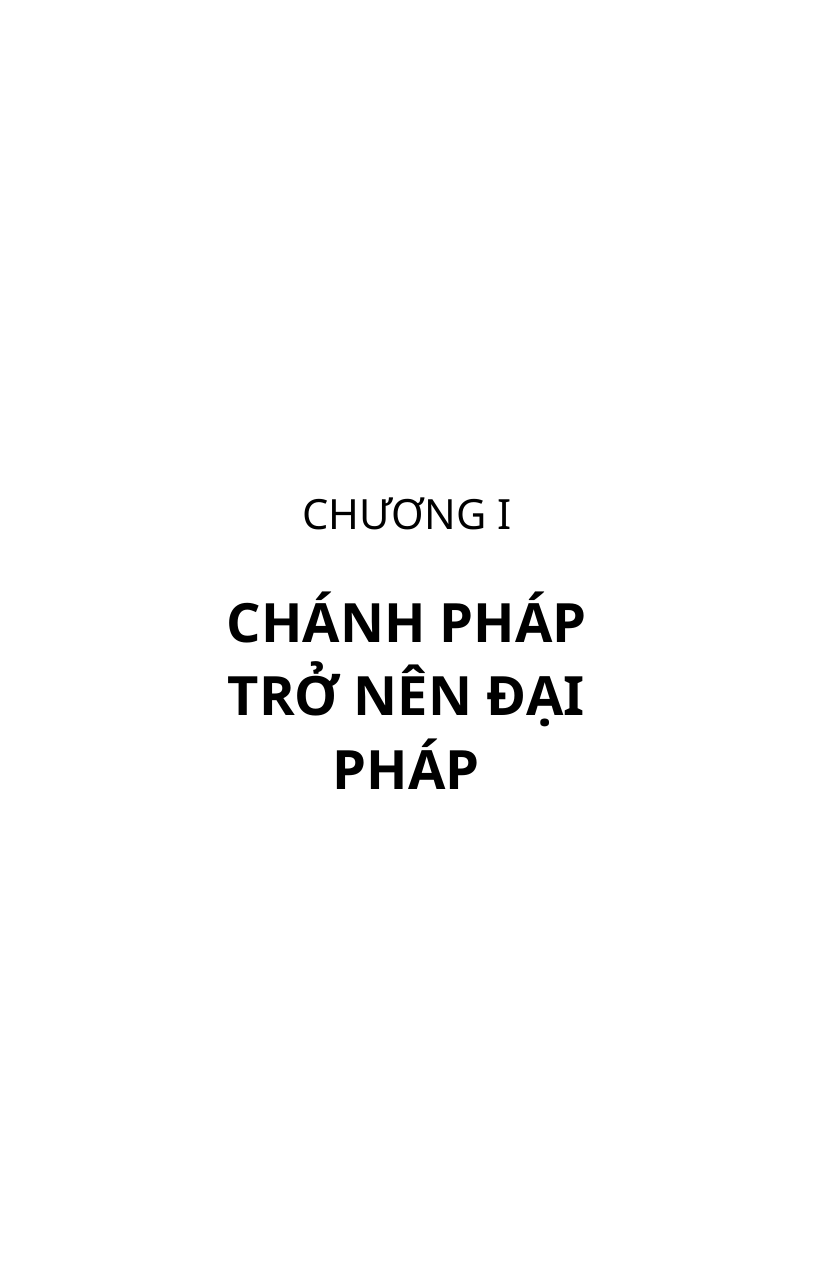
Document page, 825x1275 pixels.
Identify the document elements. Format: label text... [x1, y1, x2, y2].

subtitle CHÁNH PHÁP [169, 584, 643, 658]
subtitle TRỞ NÊN ĐẠI PHÁP [169, 658, 643, 805]
subtitle CHƯƠNG I [112, 484, 701, 541]
